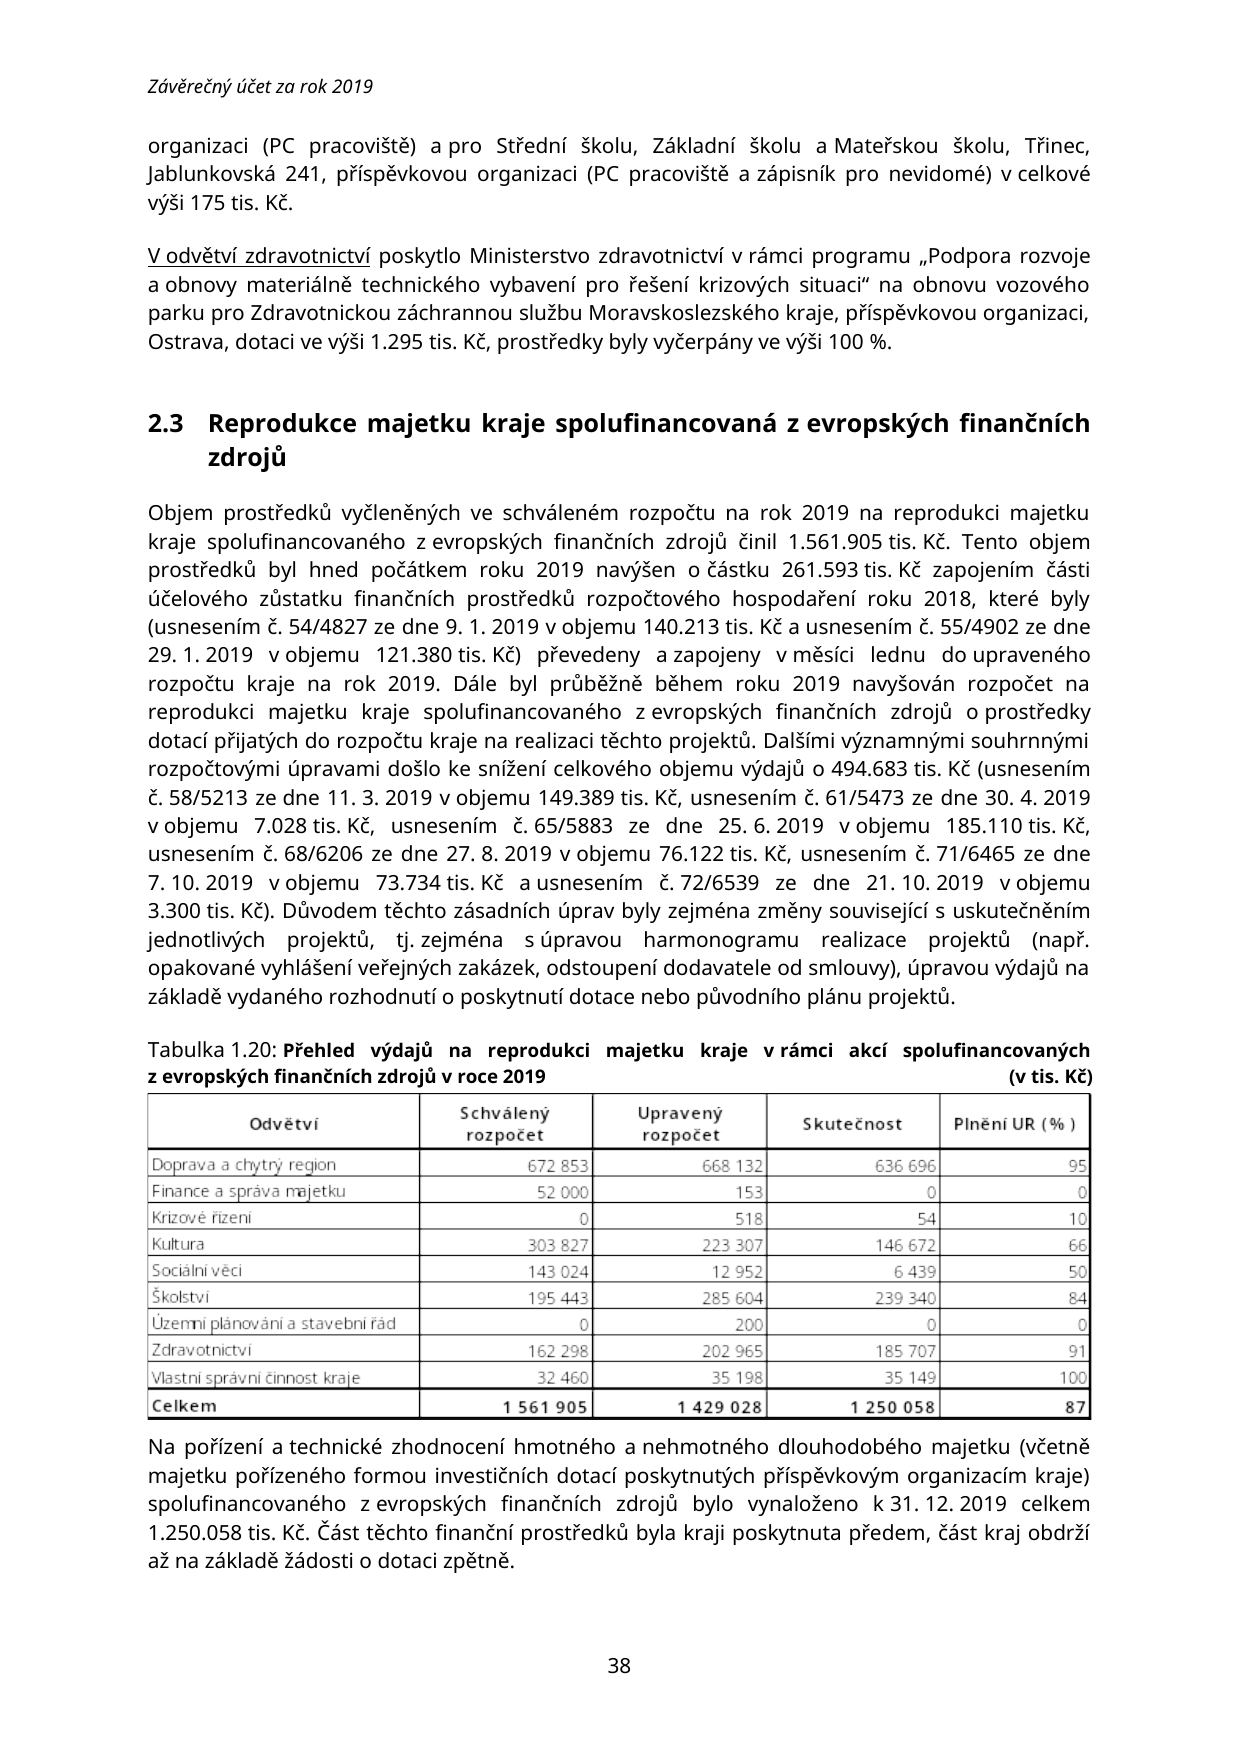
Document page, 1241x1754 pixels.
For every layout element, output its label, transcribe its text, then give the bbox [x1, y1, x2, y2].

text Přehled výdajů na reprodukci majetku kraje v rámci akcí spolufinancovaných z evropských finančních zdrojů v roce 2019 (v tis. Kč) [148, 1035, 1091, 1089]
subtitle Reprodukce majetku kraje spolufinancovaná z evropských finančních zdrojů [148, 405, 1091, 473]
text Na pořízení a technické zhodnocení hmotného a nehmotného dlouhodobého majetku (včetně majetku pořízeného formou investičních dotací poskytnutých příspěvkovým organizacím kraje) spolufinancovaného z evropských finančních zdrojů bylo vynaloženo k 31. 12. 2019 celkem 1.250.058 tis. Kč. Část těchto finanční prostředků byla kraji poskytnuta předem, část kraj obdrží až na základě žádosti o dotaci zpětně. [148, 1432, 1091, 1574]
text V odvětví zdravotnictví poskytlo Ministerstvo zdravotnictví v rámci programu „Podpora rozvoje a obnovy materiálně technického vybavení pro řešení krizových situaci“ na obnovu vozového parku pro Zdravotnickou záchrannou službu Moravskoslezského kraje, příspěvkovou organizaci, Ostrava, dotaci ve výši 1.295 tis. Kč, prostředky byly vyčerpány ve výši 100 %. [148, 241, 1091, 355]
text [148, 131, 1091, 216]
text Objem prostředků vyčleněných ve schváleném rozpočtu na rok 2019 na reprodukci majetku kraje spolufinancovaného z evropských finančních zdrojů činil 1.561.905 tis. Kč. Tento objem prostředků byl hned počátkem roku 2019 navýšen o částku 261.593 tis. Kč zapojením části účelového zůstatku finančních prostředků rozpočtového hospodaření roku 2018, které byly (usnesením č. 54/4827 ze dne 9. 1. 2019 v objemu 140.213 tis. Kč a usnesením č. 55/4902 ze dne 29. 1. 2019 v objemu 121.380 tis. Kč) převedeny a zapojeny v měsíci lednu do upraveného rozpočtu kraje na rok 2019. Dále byl průběžně během roku 2019 navyšován rozpočet na reprodukci majetku kraje spolufinancovaného z evropských finančních zdrojů o prostředky dotací přijatých do rozpočtu kraje na realizaci těchto projektů. Dalšími významnými souhrnnými rozpočtovými úpravami došlo ke snížení celkového objemu výdajů o 494.683 tis. Kč (usnesením č. 58/5213 ze dne 11. 3. 2019 v objemu 149.389 tis. Kč, usnesením č. 61/5473 ze dne 30. 4. 2019 v objemu 7.028 tis. Kč, usnesením č. 65/5883 ze dne 25. 6. 2019 v objemu 185.110 tis. Kč, usnesením č. 68/6206 ze dne 27. 8. 2019 v objemu 76.122 tis. Kč, usnesením č. 71/6465 ze dne 7. 10. 2019 v objemu 73.734 tis. Kč a usnesením č. 72/6539 ze dne 21. 10. 2019 v objemu 3.300 tis. Kč). Důvodem těchto zásadních úprav byly zejména změny související s uskutečněním jednotlivých projektů, tj. zejména s úpravou harmonogramu realizace projektů (např. opakované vyhlášení veřejných zakázek, odstoupení dodavatele od smlouvy), úpravou výdajů na základě vydaného rozhodnutí o poskytnutí dotace nebo původního plánu projektů. [148, 498, 1091, 1010]
